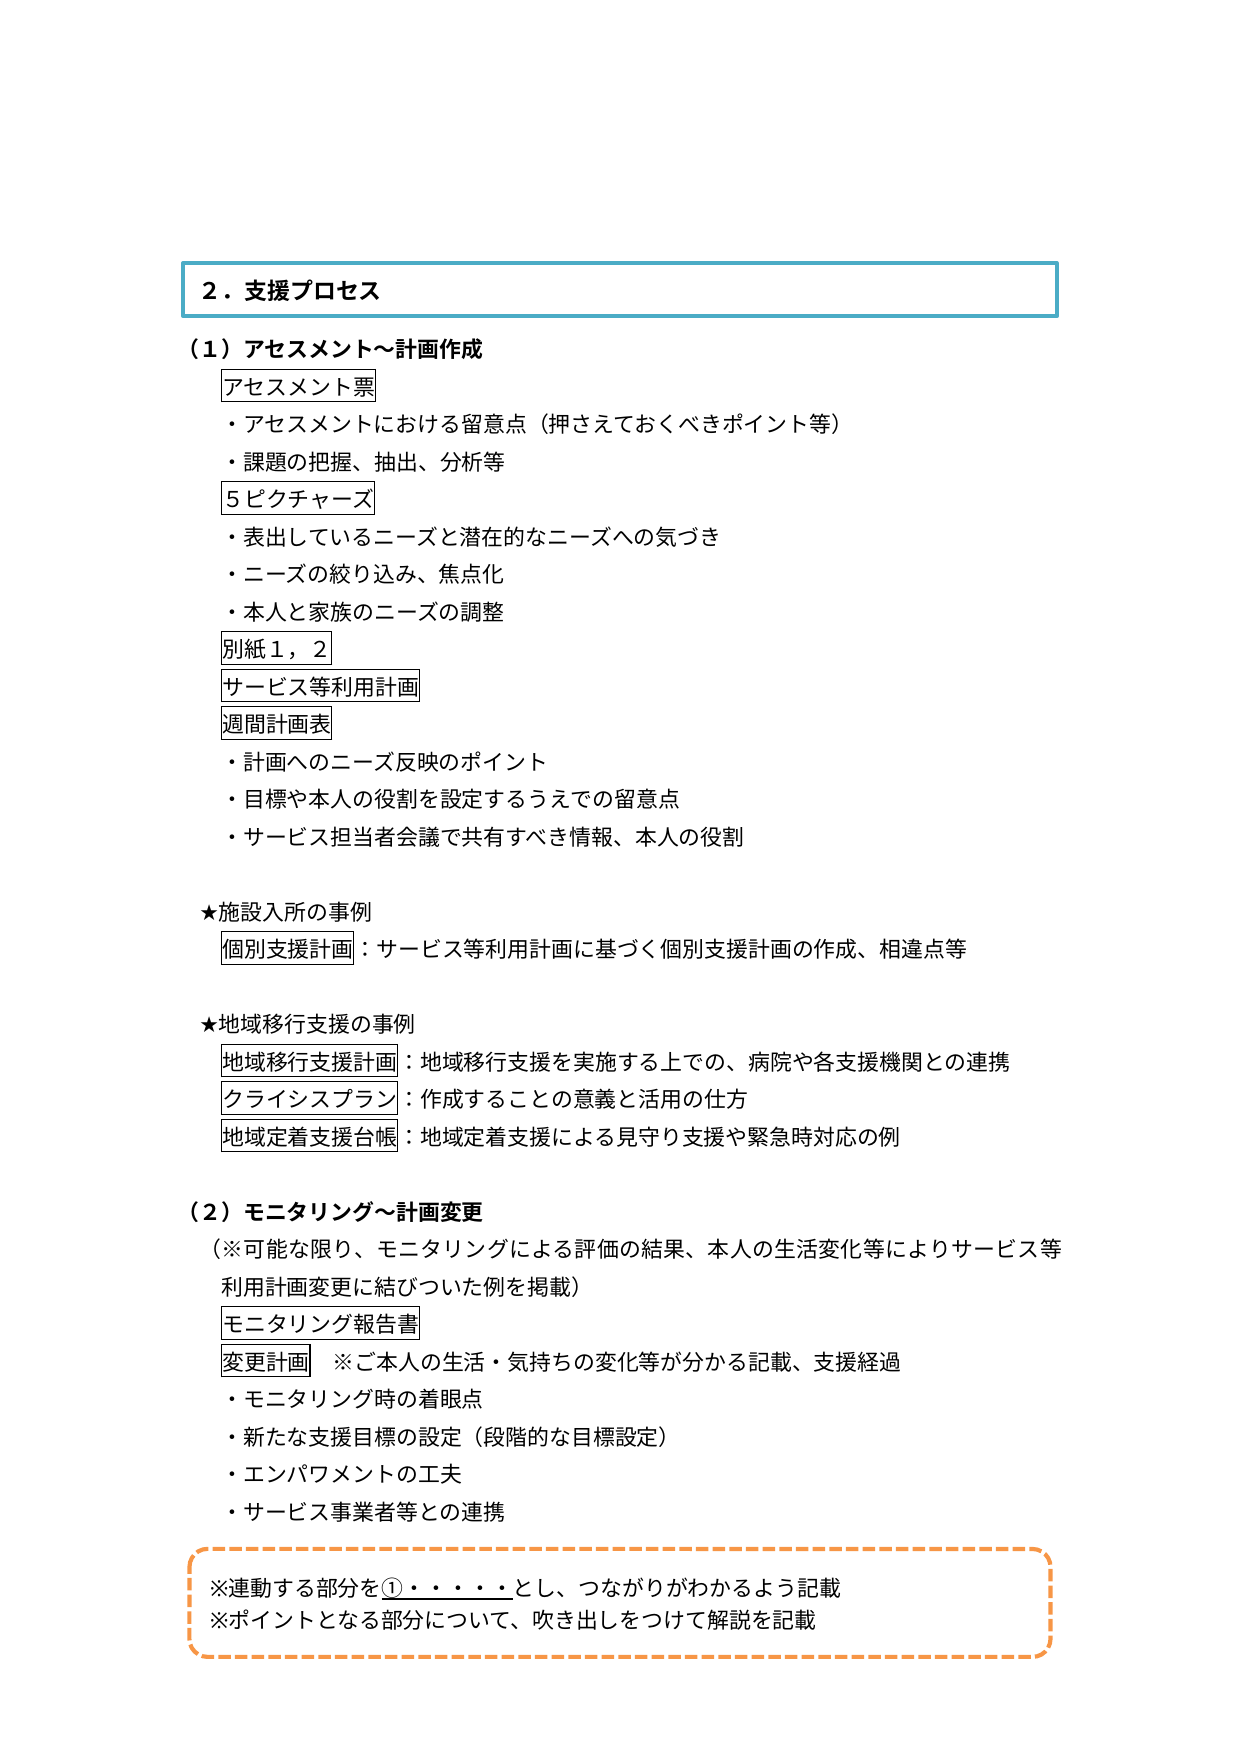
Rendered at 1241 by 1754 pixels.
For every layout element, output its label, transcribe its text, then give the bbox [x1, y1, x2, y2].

text ・本人と家族のニーズの調整 [199, 592, 1063, 629]
text ・エンパワメントの工夫 [199, 1454, 1063, 1492]
text アセスメント票 [199, 367, 1063, 404]
text ・表出しているニーズと潜在的なニーズへの気づき [199, 517, 1063, 554]
text 個別支援計画：サービス等利用計画に基づく個別支援計画の作成、相違点等 [177, 929, 1063, 967]
text ・計画へのニーズ反映のポイント [199, 742, 1063, 779]
text ・モニタリング時の着眼点 [199, 1379, 1063, 1417]
text ・アセスメントにおける留意点（押さえておくべきポイント等） [199, 404, 1063, 442]
text （※可能な限り、モニタリングによる評価の結果、本人の生活変化等によりサービス等利用計画変更に結びついた例を掲載） [177, 1229, 1063, 1304]
text ・新たな支援目標の設定（段階的な目標設定） [199, 1417, 1063, 1454]
text 地域定着支援台帳：地域定着支援による見守り支援や緊急時対応の例 [177, 1117, 1063, 1154]
text ★地域移行支援の事例 [177, 1004, 1063, 1042]
text ５ピクチャーズ [199, 479, 1063, 517]
text クライシスプラン：作成することの意義と活用の仕方 [199, 1079, 1063, 1117]
text 別紙１，２ [199, 629, 1063, 667]
text ・目標や本人の役割を設定するうえでの留意点 [199, 779, 1063, 817]
text 地域移行支援計画：地域移行支援を実施する上での、病院や各支援機関との連携 [177, 1042, 1063, 1079]
text （１）アセスメント～計画作成 [177, 329, 1063, 367]
text ・ニーズの絞り込み、焦点化 [199, 554, 1063, 592]
text モニタリング報告書 [221, 1304, 1063, 1342]
text ・課題の把握、抽出、分析等 [199, 442, 1063, 479]
text サービス等利用計画 [199, 667, 1063, 704]
text ・サービス担当者会議で共有すべき情報、本人の役割 [199, 817, 1063, 854]
text ・サービス事業者等との連携 [199, 1492, 1063, 1529]
text （２）モニタリング～計画変更 [177, 1192, 1063, 1229]
text ★施設入所の事例 [177, 892, 1063, 929]
text 週間計画表 [199, 704, 1063, 742]
text 変更計画 ※ご本人の生活・気持ちの変化等が分かる記載、支援経過 [177, 1342, 1063, 1379]
